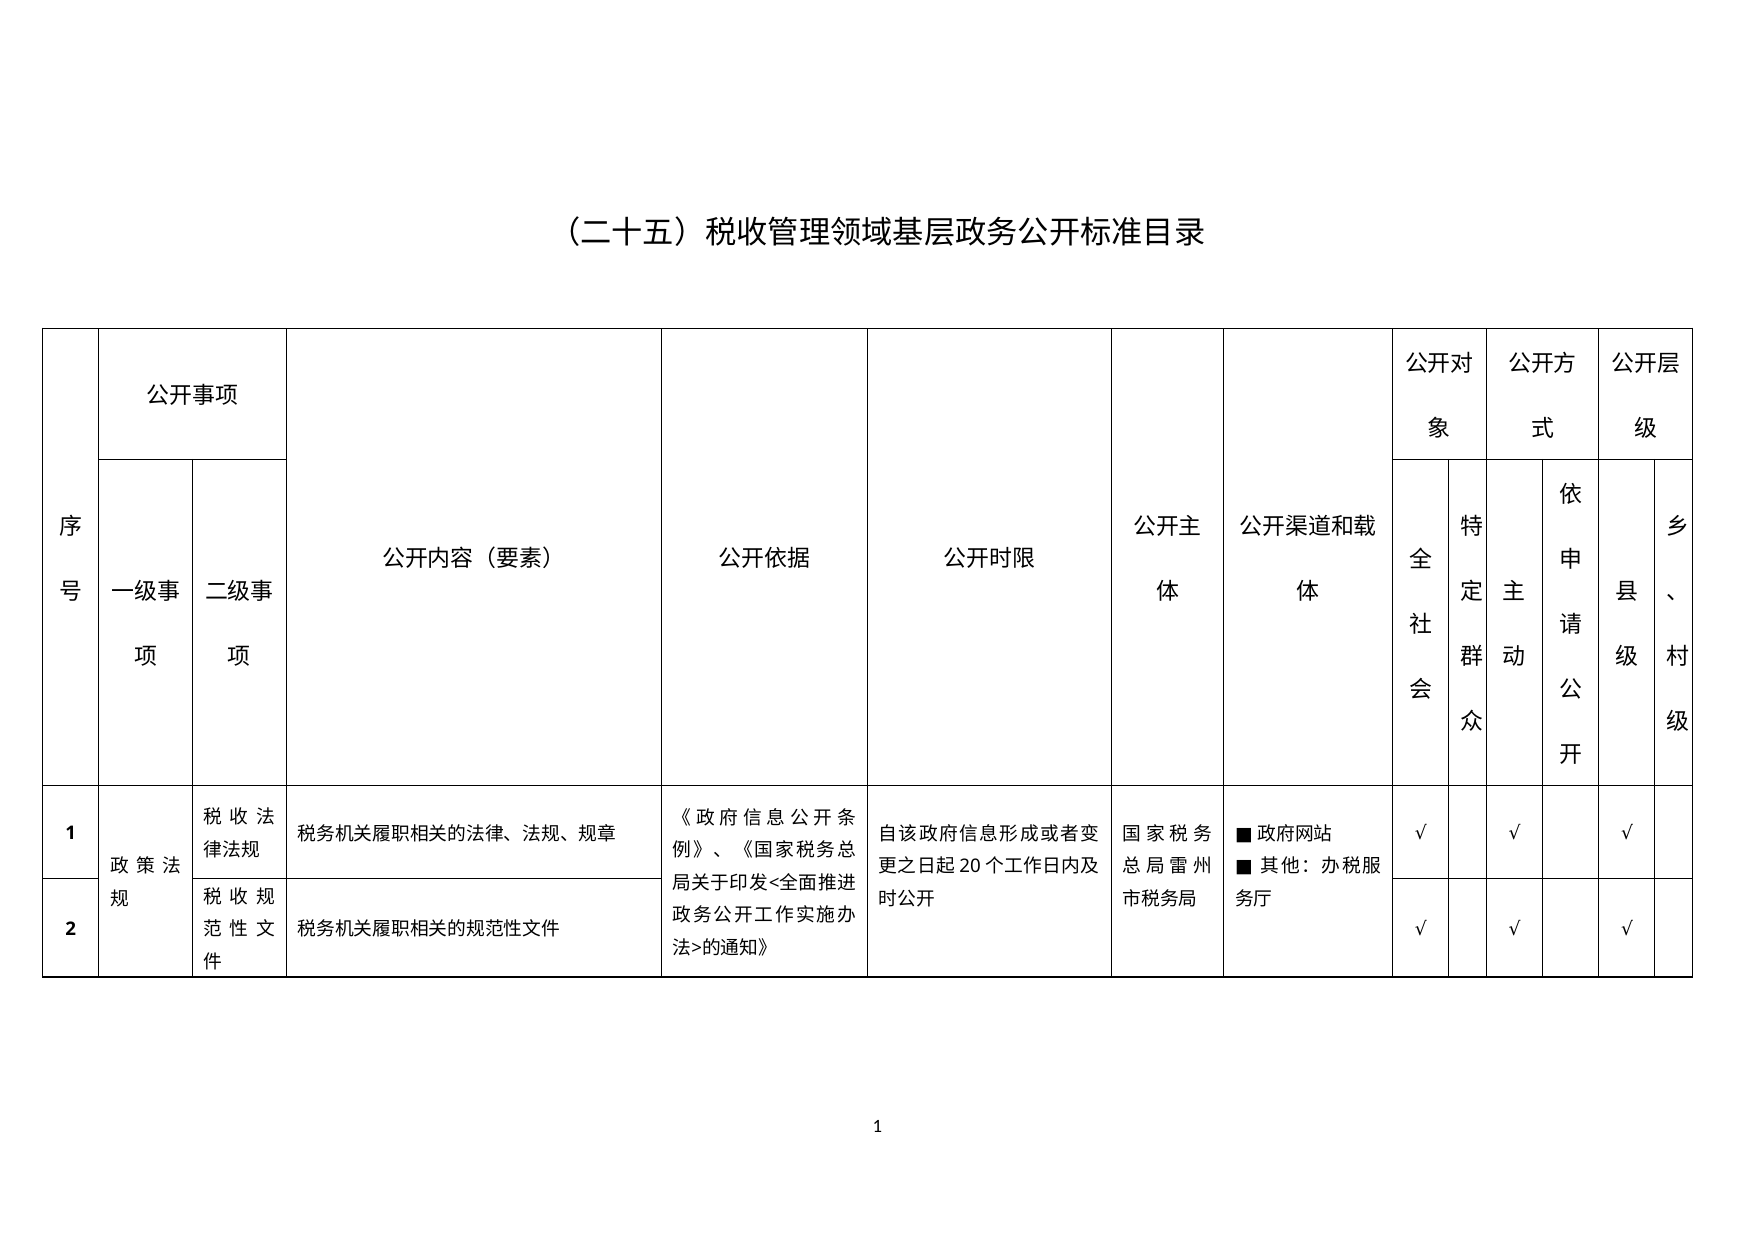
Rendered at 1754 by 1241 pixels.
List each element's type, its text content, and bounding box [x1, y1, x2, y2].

table_cell 2 [43, 879, 98, 976]
table_cell ■ 政府网站 ■ 其他：办税服务厅 [1224, 786, 1392, 976]
table_cell 税务机关履职相关的规范性文件 [287, 879, 661, 976]
table_header 公开主体 [1112, 329, 1223, 785]
table_cell 依申请公开 [1543, 460, 1598, 785]
table_cell [1449, 879, 1486, 976]
table_cell √ [1599, 786, 1654, 878]
table_cell [1543, 786, 1598, 878]
table_cell [1655, 879, 1692, 976]
table_cell 特定群众 [1449, 460, 1486, 785]
table_header 公开时限 [868, 329, 1111, 785]
table_cell √ [1487, 786, 1542, 878]
table_cell 一级事项 [99, 460, 192, 785]
table_cell 1 [43, 786, 98, 878]
table_cell √ [1599, 879, 1654, 976]
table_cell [868, 786, 1111, 976]
table_cell 《政府信息公开条例》、《国家税务总局关于印发<全面推进政务公开工作实施办法>的通知》 [662, 786, 867, 976]
table_cell √ [1487, 879, 1542, 976]
table_header 公开层级 [1599, 329, 1692, 459]
table_header 公开渠道和载体 [1224, 329, 1392, 785]
table_header 公开内容（要素） [287, 329, 661, 785]
table_cell √ [1393, 786, 1448, 878]
table_cell [1449, 786, 1486, 878]
table_cell 税收法律法规 [193, 786, 286, 878]
table_header 公开事项 [99, 329, 286, 459]
table_cell [1655, 786, 1692, 878]
table_cell 全社会 [1393, 460, 1448, 785]
table_cell 税务机关履职相关的法律、法规、规章 [287, 786, 661, 878]
table_cell 二级事项 [193, 460, 286, 785]
table_cell 县级 [1599, 460, 1654, 785]
table_cell √ [1393, 879, 1448, 976]
table_cell [1543, 879, 1598, 976]
table_cell 政策法规 [99, 786, 192, 976]
table_cell 税收规范性文件 [193, 879, 286, 976]
table_cell 乡、村级 [1655, 460, 1692, 785]
table_header 公开依据 [662, 329, 867, 785]
table_cell 国家税务总局雷州市税务局 [1112, 786, 1223, 976]
text （二十五）税收管理领域基层政务公开标准目录 [150, 198, 1604, 263]
table_header 序号 [43, 329, 98, 785]
table_header 公开对象 [1393, 329, 1486, 459]
table_header 公开方式 [1487, 329, 1598, 459]
table_cell 主动 [1487, 460, 1542, 785]
